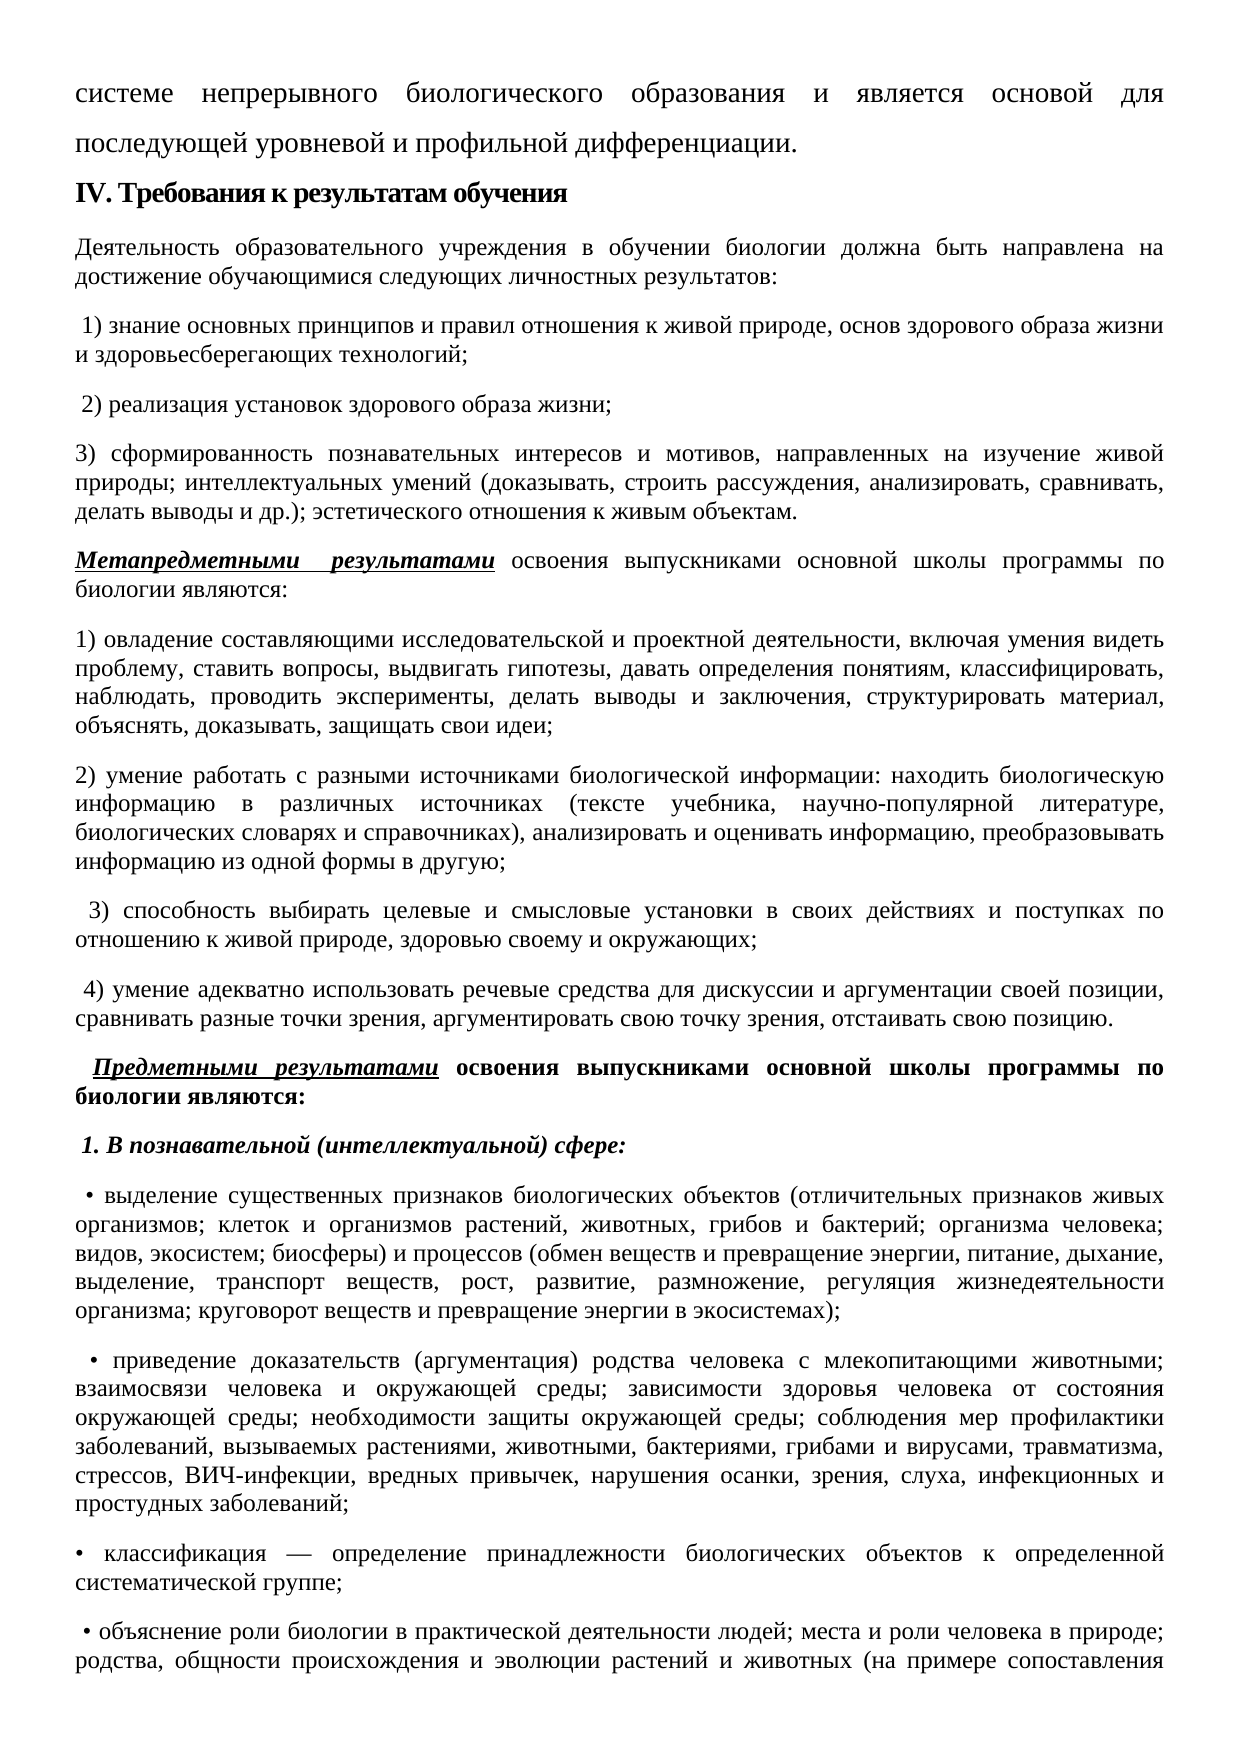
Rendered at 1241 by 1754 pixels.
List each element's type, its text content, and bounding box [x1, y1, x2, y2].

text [75, 75, 1165, 159]
text IV. Требования к результатам обучения [75, 176, 1161, 209]
text Метапредметными результатами освоения выпускниками основной школы программы по биологии являются: [75, 546, 1165, 603]
text 1. В познавательной (интеллектуальной) сфере: [75, 1131, 1165, 1159]
text 2) умение работать с разными источниками биологической информации: находить биологическую информацию в различных источниках (тексте учебника, научно-популярной литературе, биологических словарях и справочниках), анализировать и оценивать информацию, преобразовывать информацию из одной формы в другую; [75, 760, 1165, 875]
text 1) овладение составляющими исследовательской и проектной деятельности, включая умения видеть проблему, ставить вопросы, выдвигать гипотезы, давать определения понятиям, классифицировать, наблюдать, проводить эксперименты, делать выводы и заключения, структурировать материал, объяснять, доказывать, защищать свои идеи; [75, 624, 1165, 739]
text • приведение доказательств (аргументация) родства человека с млекопитающими животными; взаимосвязи человека и окружающей среды; зависимости здоровья человека от состояния окружающей среды; необходимости защиты окружающей среды; соблюдения мер профилактики заболеваний, вызываемых растениями, животными, бактериями, грибами и вирусами, травматизма, стрессов, ВИЧ-инфекции, вредных привычек, нарушения осанки, зрения, слуха, инфекционных и простудных заболеваний; [75, 1345, 1165, 1517]
text Предметными результатами освоения выпускниками основной школы программы по биологии являются: [75, 1052, 1165, 1110]
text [75, 1616, 1165, 1674]
text • выделение существенных признаков биологических объектов (отличительных признаков живых организмов; клеток и организмов растений, животных, грибов и бактерий; организма человека; видов, экосистем; биосферы) и процессов (обмен веществ и превращение энергии, питание, дыхание, выделение, транспорт веществ, рост, развитие, размножение, регуляция жизнедеятельности организма; круговорот веществ и превращение энергии в экосистемах); [75, 1180, 1165, 1324]
text 2) реализация установок здорового образа жизни; [75, 389, 1165, 418]
text 1) знание основных принципов и правил отношения к живой природе, основ здорового образа жизни и здоровьесберегающих технологий; [75, 311, 1165, 368]
text • классификация — определение принадлежности биологических объектов к определенной систематической группе; [75, 1538, 1165, 1596]
text 3) сформированность познавательных интересов и мотивов, направленных на изучение живой природы; интеллектуальных умений (доказывать, строить рассуждения, анализировать, сравнивать, делать выводы и др.); эстетического отношения к живым объектам. [75, 438, 1165, 525]
text 4) умение адекватно использовать речевые средства для дискуссии и аргументации своей позиции, сравнивать разные точки зрения, аргументировать свою точку зрения, отстаивать свою позицию. [75, 974, 1165, 1031]
text Деятельность образовательного учреждения в обучении биологии должна быть направлена на достижение обучающимися следующих личностных результатов: [75, 232, 1165, 290]
text 3) способность выбирать целевые и смысловые установки в своих действиях и поступках по отношению к живой природе, здоровью своему и окружающих; [75, 896, 1165, 953]
